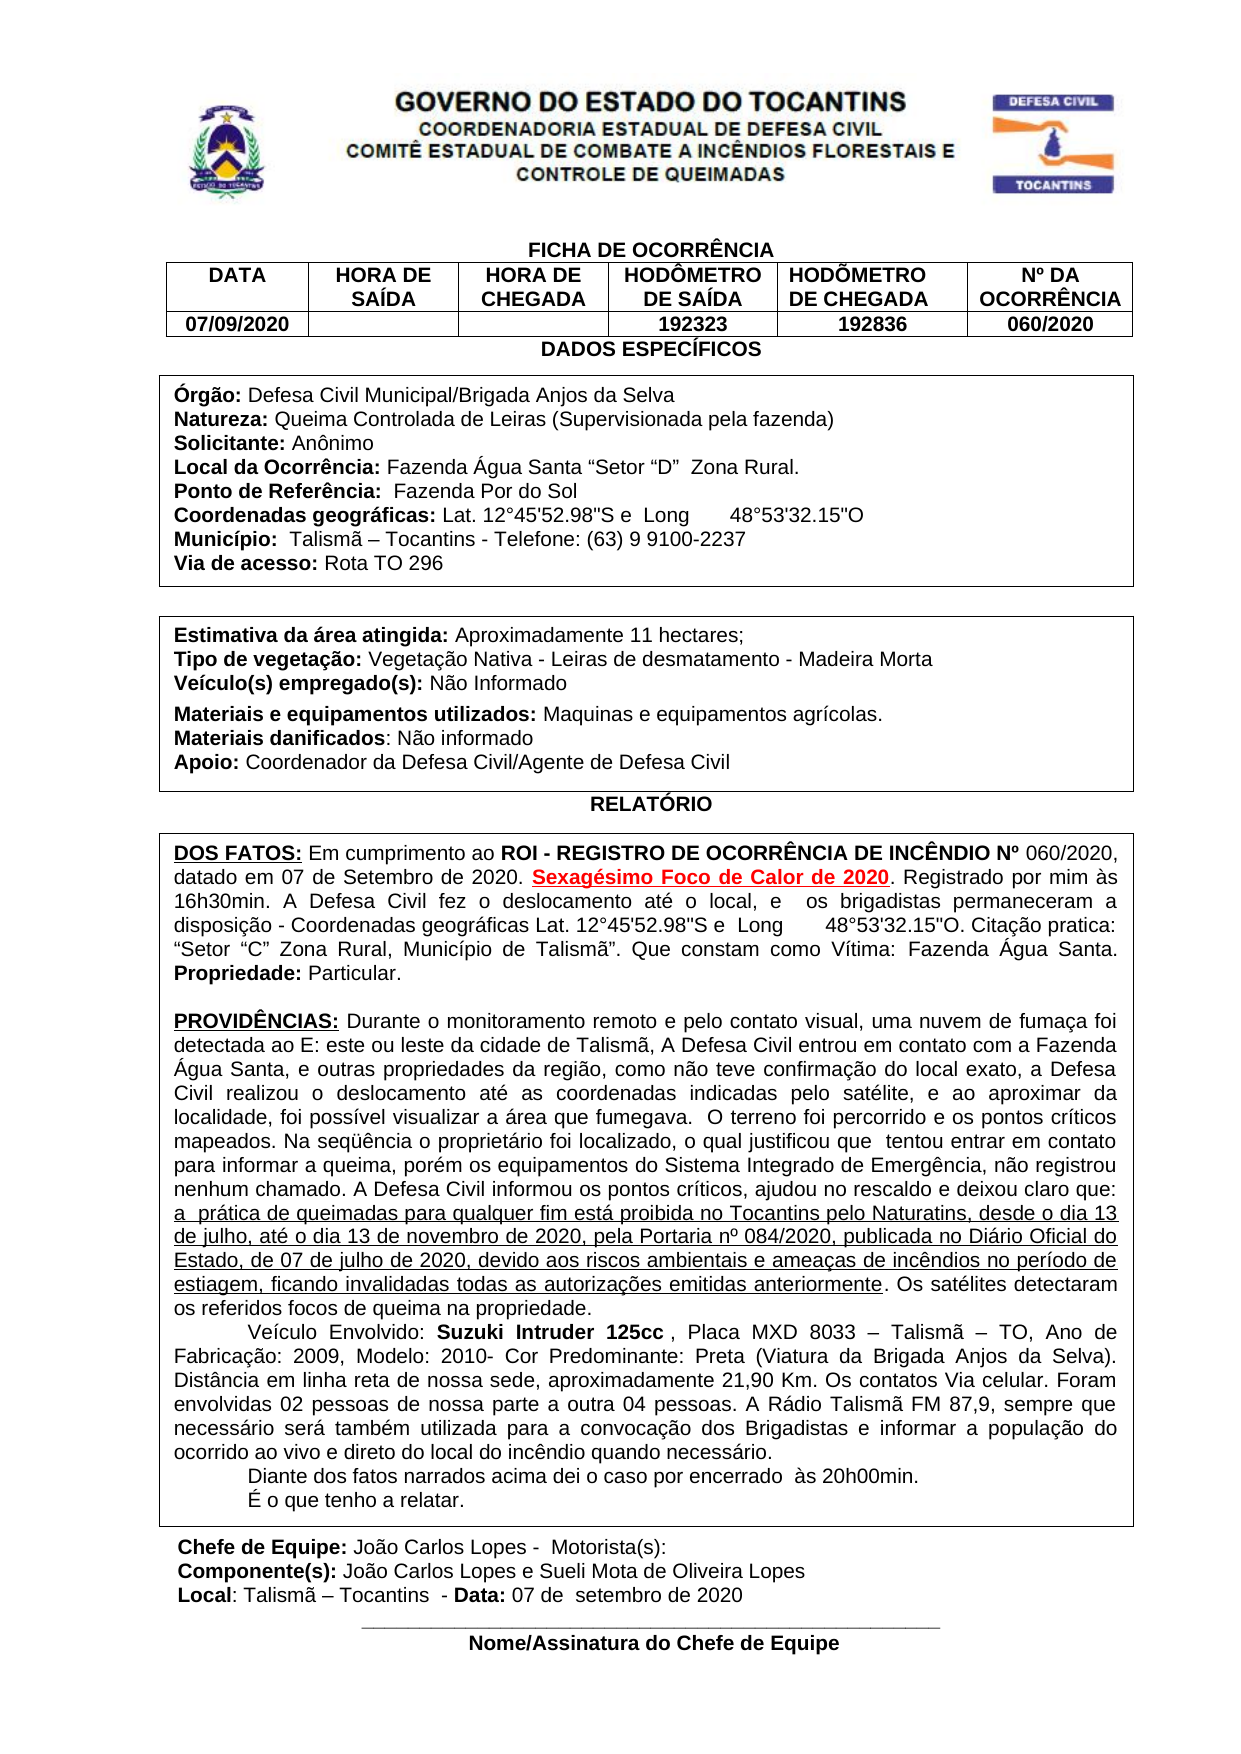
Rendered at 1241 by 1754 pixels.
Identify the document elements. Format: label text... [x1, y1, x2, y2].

text Nome/Assinatura do Chefe de Equipe [177, 1631, 1125, 1654]
text Chefe de Equipe: João Carlos Lopes - Motorista(s): [177, 1535, 1125, 1559]
table_header DATA [167, 263, 308, 311]
text Componente(s): João Carlos Lopes e Sueli Mota de Oliveira Lopes [177, 1559, 1125, 1583]
table_header HODÔMETRO DE SAÍDA [609, 263, 777, 311]
text FICHA DE OCORRÊNCIA [177, 238, 1125, 262]
text RELATÓRIO [177, 792, 1125, 816]
text Local: Talismã – Tocantins - Data: 07 de setembro de 2020 [177, 1583, 1125, 1607]
table_header HORA DE CHEGADA [459, 263, 608, 311]
table_cell 192323 [609, 312, 777, 336]
table_header HORA DE SAÍDA [309, 263, 458, 311]
table_header Nº DA OCORRÊNCIA [968, 263, 1132, 311]
text __________________________________________________ [177, 1607, 1125, 1631]
table_cell [309, 312, 458, 336]
table_cell 07/09/2020 [167, 312, 308, 336]
table_cell 192836 [778, 312, 967, 336]
table_header HODÕMETRO DE CHEGADA [778, 263, 967, 311]
table_cell 060/2020 [968, 312, 1132, 336]
picture [177, 73, 1125, 214]
table_cell [459, 312, 608, 336]
text DADOS ESPECÍFICOS [177, 337, 1125, 361]
